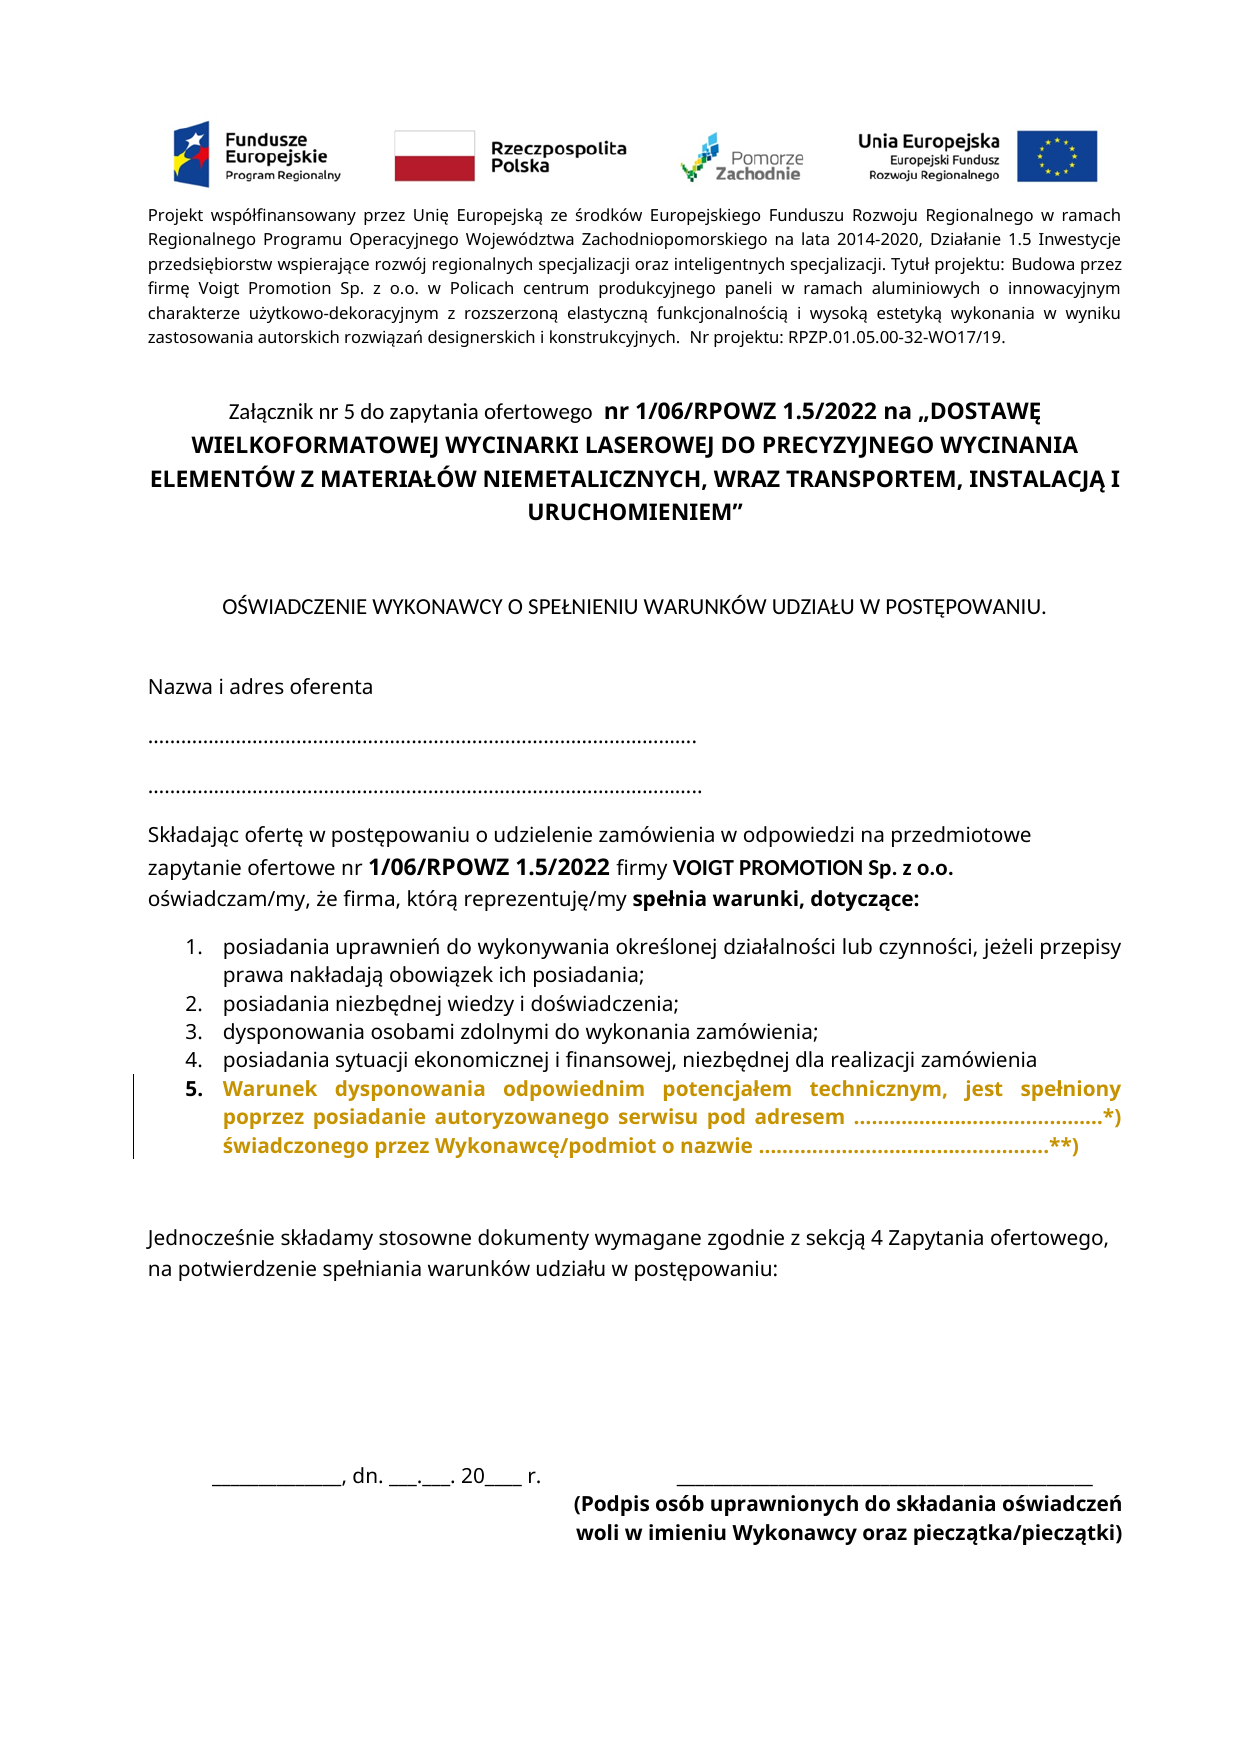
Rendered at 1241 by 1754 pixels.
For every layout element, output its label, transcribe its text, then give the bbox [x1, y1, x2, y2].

text OŚWIADCZENIE WYKONAWCY O SPEŁNIENIU WARUNKÓW UDZIAŁU W POSTĘPOWANIU. [148, 592, 1122, 620]
text (Podpis osób uprawnionych do składania oświadczeń [183, 1489, 1122, 1518]
text ……………………………………………………………………………………….. [148, 771, 1122, 799]
text ………………………………………………………………………………………. [148, 722, 1122, 750]
text Nazwa i adres oferenta [148, 672, 1122, 701]
list dysponowania osobami zdolnymi do wykonania zamówienia; [185, 1017, 1122, 1046]
text ______________, dn. ___.___. 20____ r. _____________________________________________ [183, 1461, 1122, 1489]
text woli w imieniu Wykonawcy oraz pieczątka/pieczątki) [183, 1518, 1122, 1546]
picture [155, 103, 1115, 204]
list posiadania niezbędnej wiedzy i doświadczenia; [185, 989, 1122, 1017]
text Składając ofertę w postępowaniu o udzielenie zamówienia w odpowiedzi na przedmiotowe zapytanie ofertowe nr 1/06/RPOWZ 1.5/2022 firmy VOIGT PROMOTION Sp. z o.o. oświadczam/my, że firma, którą reprezentuję/my spełnia warunki, dotyczące: [148, 820, 1122, 913]
list Warunek dysponowania odpowiednim potencjałem technicznym, jest spełniony poprzez posiadanie autoryzowanego serwisu pod adresem ……………………………………*) świadczonego przez Wykonawcę/podmiot o nazwie ………………………………………….**) [185, 1074, 1122, 1159]
text Załącznik nr 5 do zapytania ofertowego nr 1/06/RPOWZ 1.5/2022 na „DOSTAWĘ WIELKOFORMATOWEJ WYCINARKI LASEROWEJ DO PRECYZYJNEGO WYCINANIA ELEMENTÓW Z MATERIAŁÓW NIEMETALICZNYCH, WRAZ TRANSPORTEM, INSTALACJĄ I URUCHOMIENIEM” [148, 395, 1122, 527]
list posiadania uprawnień do wykonywania określonej działalności lub czynności, jeżeli przepisy prawa nakładają obowiązek ich posiadania; [185, 932, 1122, 989]
text Projekt współfinansowany przez Unię Europejską ze środków Europejskiego Funduszu Rozwoju Regionalnego w ramach Regionalnego Programu Operacyjnego Województwa Zachodniopomorskiego na lata 2014-2020, Działanie 1.5 Inwestycje przedsiębiorstw wspierające rozwój regionalnych specjalizacji oraz inteligentnych specjalizacji. Tytuł projektu: Budowa przez firmę Voigt Promotion Sp. z o.o. w Policach centrum produkcyjnego paneli w ramach aluminiowych o innowacyjnym charakterze użytkowo-dekoracyjnym z rozszerzoną elastyczną funkcjonalnością i wysoką estetyką wykonania w wyniku zastosowania autorskich rozwiązań designerskich i konstrukcyjnych. Nr projektu: RPZP.01.05.00-32-WO17/19. [148, 203, 1122, 348]
text Jednocześnie składamy stosowne dokumenty wymagane zgodnie z sekcją 4 Zapytania ofertowego, na potwierdzenie spełniania warunków udziału w postępowaniu: [148, 1223, 1122, 1282]
list posiadania sytuacji ekonomicznej i finansowej, niezbędnej dla realizacji zamówienia [185, 1046, 1122, 1074]
